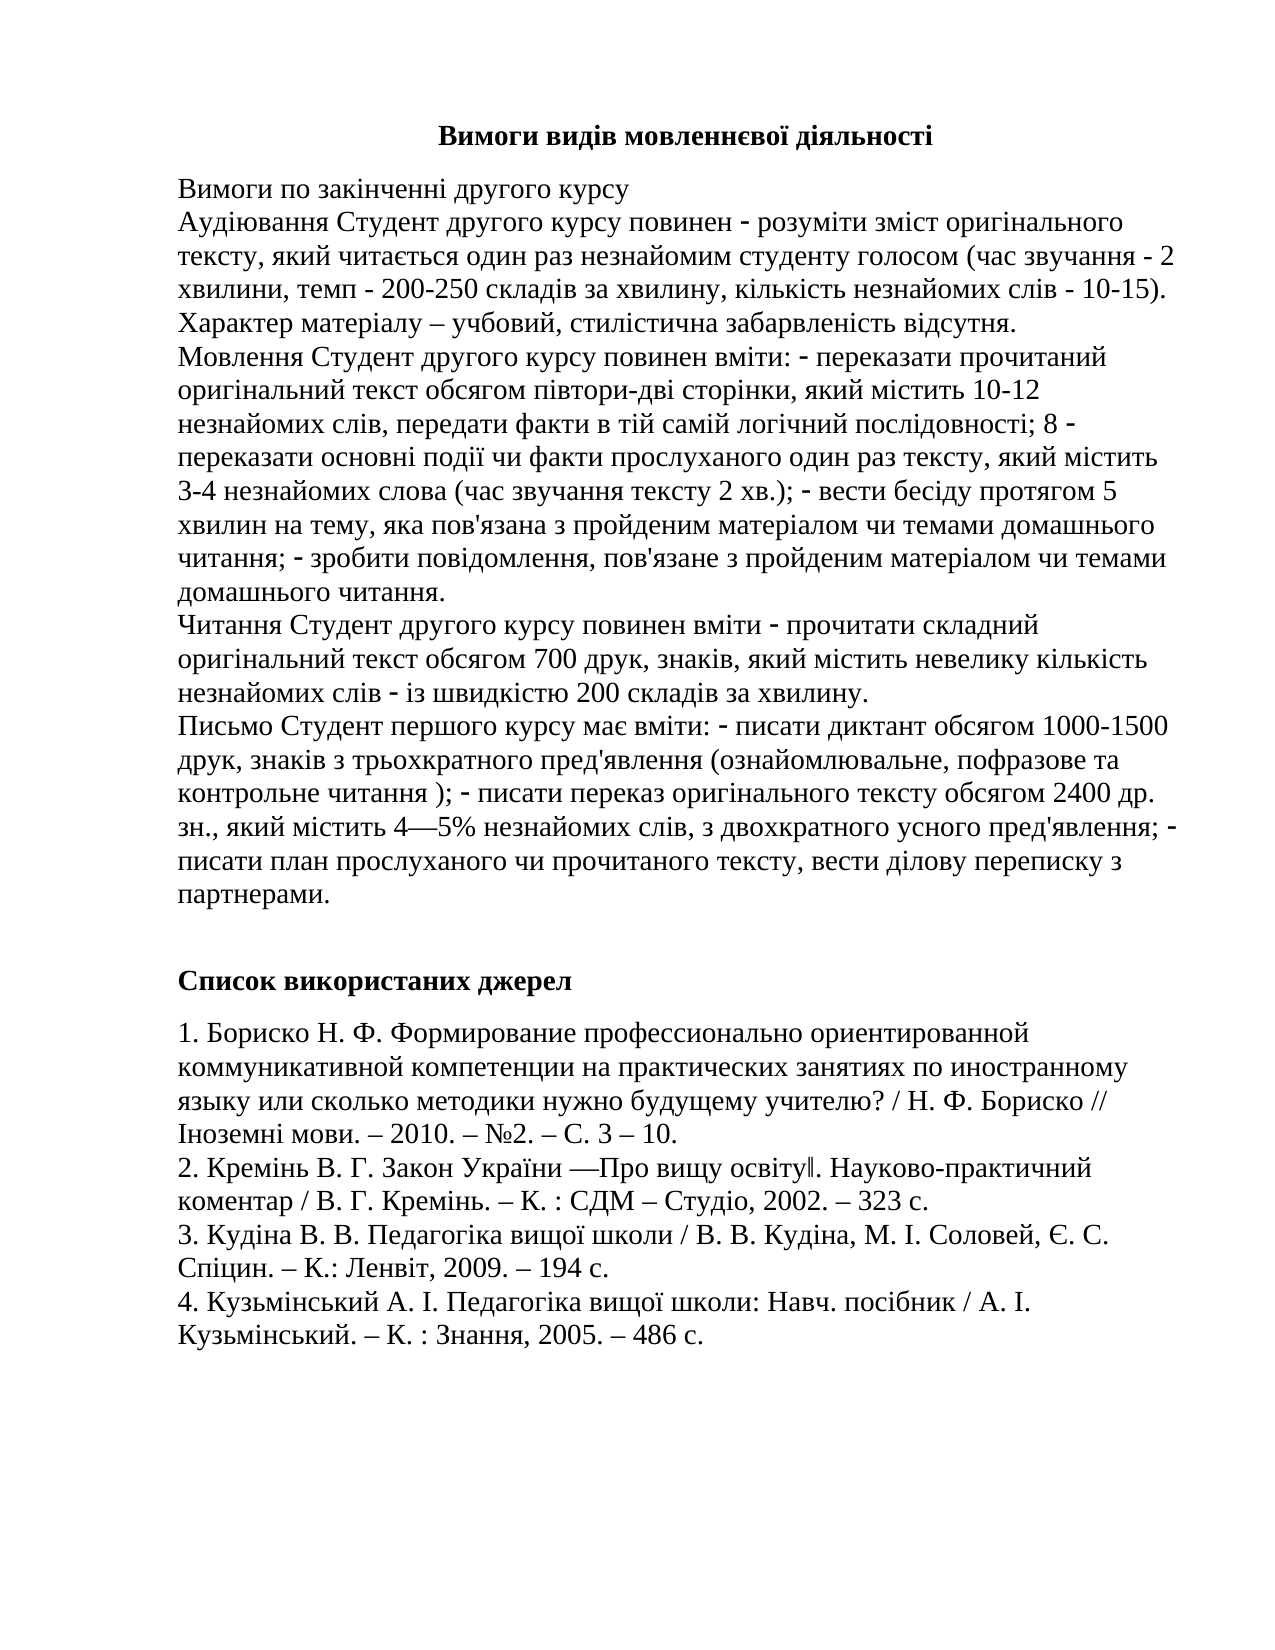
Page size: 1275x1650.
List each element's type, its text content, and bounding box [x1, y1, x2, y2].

text Читання Студент другого курсу повинен вміти прочитати складний оригінальний текст обсягом 700 друк, знаків, який містить невелику кількість незнайомих слів із швидкістю 200 складів за хвилину. [177, 607, 1186, 708]
text Вимоги по закінченні другого курсу [177, 171, 1186, 204]
text Вимоги видів мовленнєвої діяльності [177, 118, 1186, 152]
text 1. Бориско Н. Ф. Формирование профессионально ориентированной коммуникативной компетенции на практических занятиях по иностранному языку или сколько методики нужно будущему учителю? / Н. Ф. Бориско // Іноземні мови. – 2010. – №2. – С. 3 – 10. [177, 1016, 1186, 1150]
text 3. Кудіна В. В. Педагогіка вищої школи / В. В. Кудіна, М. І. Соловей, Є. С. Спіцин. – К.: Ленвіт, 2009. – 194 с. [177, 1217, 1186, 1284]
text 4. Кузьмінський А. І. Педагогіка вищої школи: Навч. посібник / А. І. Кузьмінський. – К. : Знання, 2005. – 486 с. [177, 1284, 1186, 1351]
text Аудіювання Студент другого курсу повинен розуміти зміст оригінального тексту, який читається один раз незнайомим студенту голосом (час звучання - 2 хвилини, темп - 200-250 складів за хвилину, кількість незнайомих слів - 10-15). Характер матеріалу – учбовий, стилістична забарвленість відсутня. [177, 204, 1186, 339]
text Мовлення Студент другого курсу повинен вміти: переказати прочитаний оригінальний текст обсягом півтори-дві сторінки, який містить 10-12 незнайомих слів, передати факти в тій самій логічний послідовності; 8 переказати основні події чи факти прослуханого один раз тексту, який містить 3-4 незнайомих слова (час звучання тексту 2 хв.); вести бесіду протягом 5 хвилин на тему, яка пов'язана з пройденим матеріалом чи темами домашнього читання; зробити повідомлення, пов'язане з пройденим матеріалом чи темами домашнього читання. [177, 339, 1186, 607]
text Список використаних джерел [177, 963, 1186, 996]
text Письмо Студент першого курсу має вміти: писати диктант обсягом 1000-1500 друк, знаків з трьохкратного пред'явлення (ознайомлювальне, пофразове та контрольне читання ); писати переказ оригінального тексту обсягом 2400 др. зн., який містить 4—5% незнайомих слів, з двохкратного усного пред'явлення; писати план прослуханого чи прочитаного тексту, вести ділову переписку з партнерами. [177, 708, 1186, 910]
text 2. Кремінь В. Г. Закон України ―Про вищу освіту‖. Науково-практичний коментар / В. Г. Кремінь. – К. : СДМ – Студіо, 2002. – 323 с. [177, 1150, 1186, 1217]
